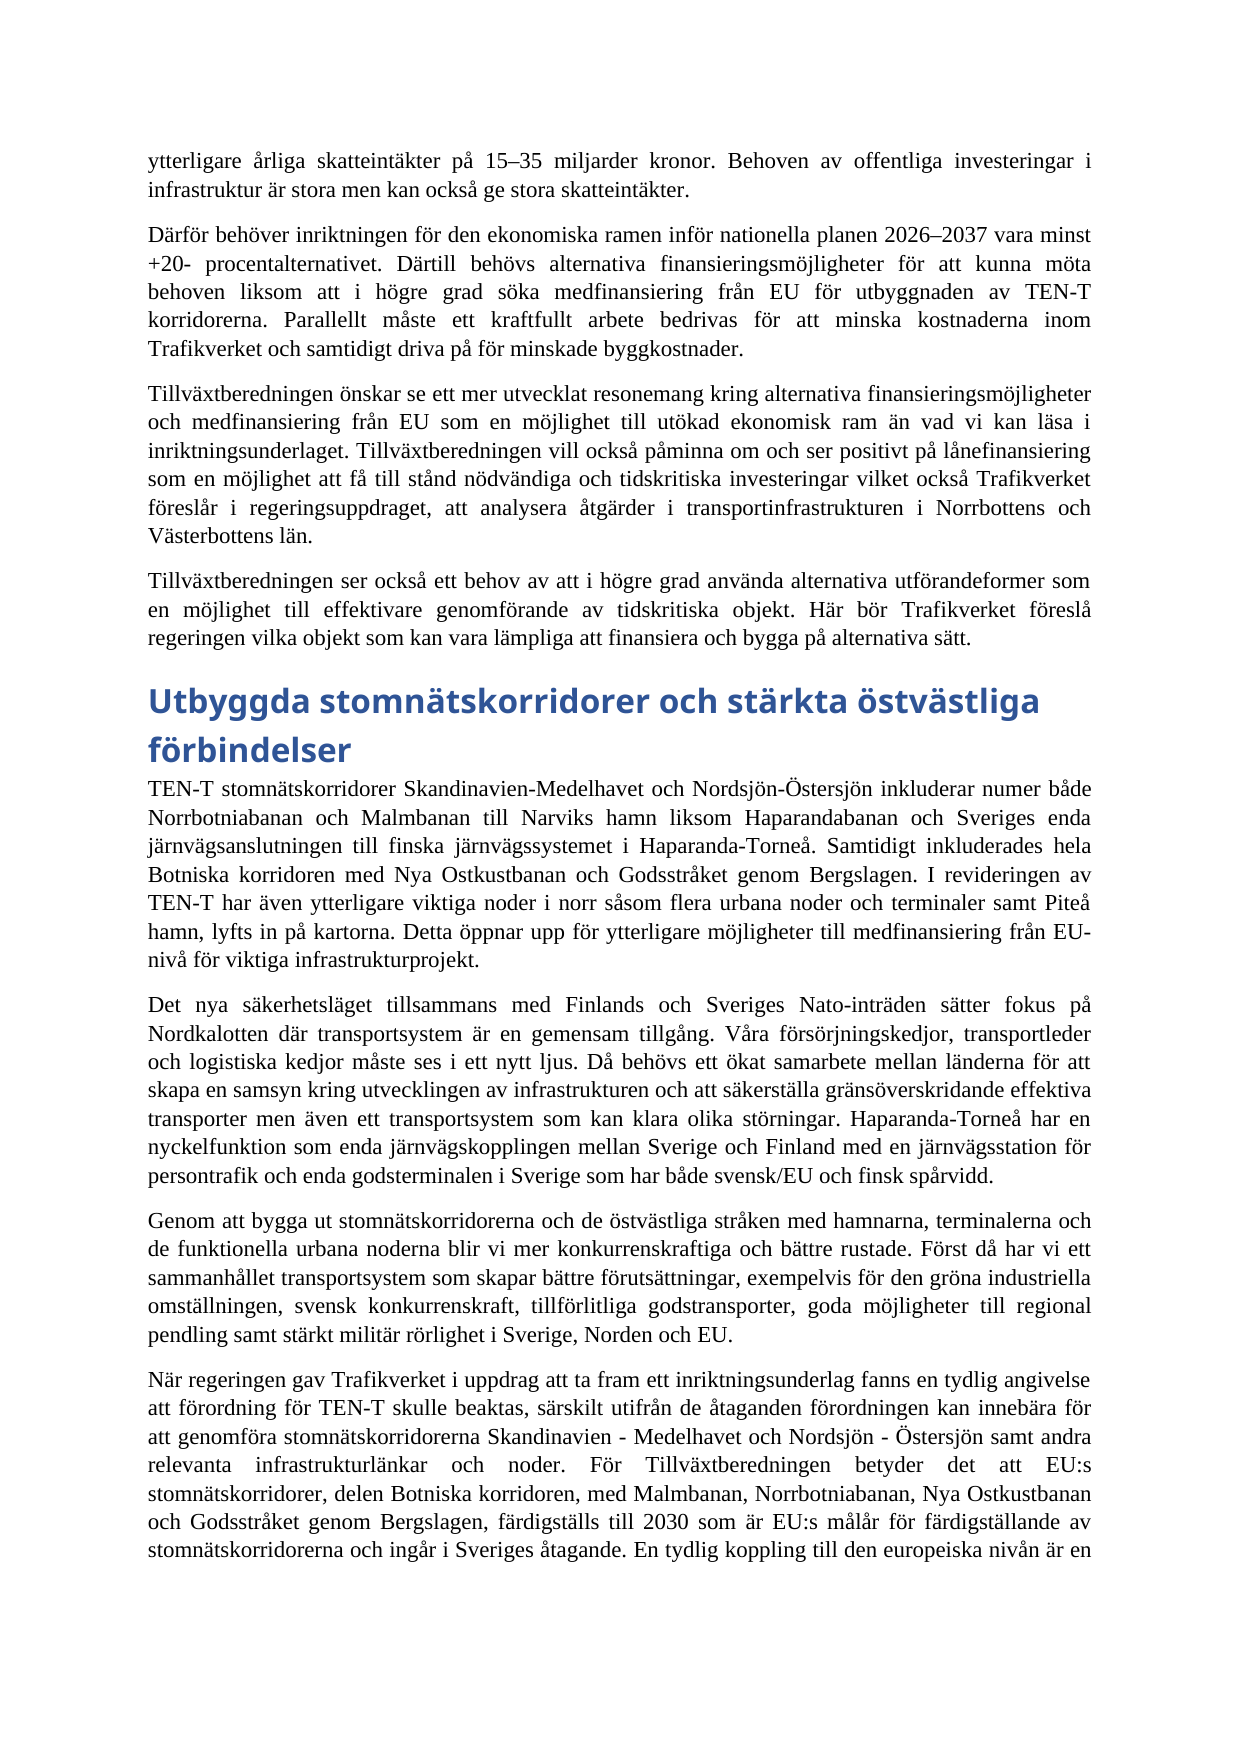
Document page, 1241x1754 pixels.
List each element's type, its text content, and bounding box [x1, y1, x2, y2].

text Därför behöver inriktningen för den ekonomiska ramen inför nationella planen 2026–2037 vara minst +20- procentalternativet. Därtill behövs alternativa finansieringsmöjligheter för att kunna möta behoven liksom att i högre grad söka medfinansiering från EU för utbyggnaden av TEN-T korridorerna. Parallellt måste ett kraftfullt arbete bedrivas för att minska kostnaderna inom Trafikverket och samtidigt driva på för minskade byggkostnader. [148, 221, 1093, 361]
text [148, 1366, 1093, 1563]
text TEN-T stomnätskorridorer Skandinavien-Medelhavet och Nordsjön-Östersjön inkluderar numer både Norrbotniabanan och Malmbanan till Narviks hamn liksom Haparandabanan och Sveriges enda järnvägsanslutningen till finska järnvägssystemet i Haparanda-Torneå. Samtidigt inkluderades hela Botniska korridoren med Nya Ostkustbanan och Godsstråket genom Bergslagen. I revideringen av TEN-T har även ytterligare viktiga noder i norr såsom flera urbana noder och terminaler samt Piteå hamn, lyfts in på kartorna. Detta öppnar upp för ytterligare möjligheter till medfinansiering från EU-nivå för viktiga infrastrukturprojekt. [148, 776, 1093, 972]
subtitle Utbyggda stomnätskorridorer och stärkta östvästliga förbindelser [148, 678, 1093, 772]
text Tillväxtberedningen ser också ett behov av att i högre grad använda alternativa utförandeformer som en möjlighet till effektivare genomförande av tidskritiska objekt. Här bör Trafikverket föreslå regeringen vilka objekt som kan vara lämpliga att finansiera och bygga på alternativa sätt. [148, 567, 1093, 651]
text Det nya säkerhetsläget tillsammans med Finlands och Sveriges Nato-inträden sätter fokus på Nordkalotten där transportsystem är en gemensam tillgång. Våra försörjningskedjor, transportleder och logistiska kedjor måste ses i ett nytt ljus. Då behövs ett ökat samarbete mellan länderna för att skapa en samsyn kring utvecklingen av infrastrukturen och att säkerställa gränsöverskridande effektiva transporter men även ett transportsystem som kan klara olika störningar. Haparanda-Torneå har en nyckelfunktion som enda järnvägskopplingen mellan Sverige och Finland med en järnvägsstation för persontrafik och enda godsterminalen i Sverige som har både svensk/EU och finsk spårvidd. [148, 991, 1093, 1188]
text Genom att bygga ut stomnätskorridorerna och de östvästliga stråken med hamnarna, terminalerna och de funktionella urbana noderna blir vi mer konkurrenskraftiga och bättre rustade. Först då har vi ett sammanhållet transportsystem som skapar bättre förutsättningar, exempelvis för den gröna industriella omställningen, svensk konkurrenskraft, tillförlitliga godstransporter, goda möjligheter till regional pendling samt stärkt militär rörlighet i Sverige, Norden och EU. [148, 1207, 1093, 1347]
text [148, 148, 1093, 202]
text Tillväxtberedningen önskar se ett mer utvecklat resonemang kring alternativa finansieringsmöjligheter och medfinansiering från EU som en möjlighet till utökad ekonomisk ram än vad vi kan läsa i inriktningsunderlaget. Tillväxtberedningen vill också påminna om och ser positivt på lånefinansiering som en möjlighet att få till stånd nödvändiga och tidskritiska investeringar vilket också Trafikverket föreslår i regeringsuppdraget, att analysera åtgärder i transportinfrastrukturen i Norrbottens och Västerbottens län. [148, 380, 1093, 548]
